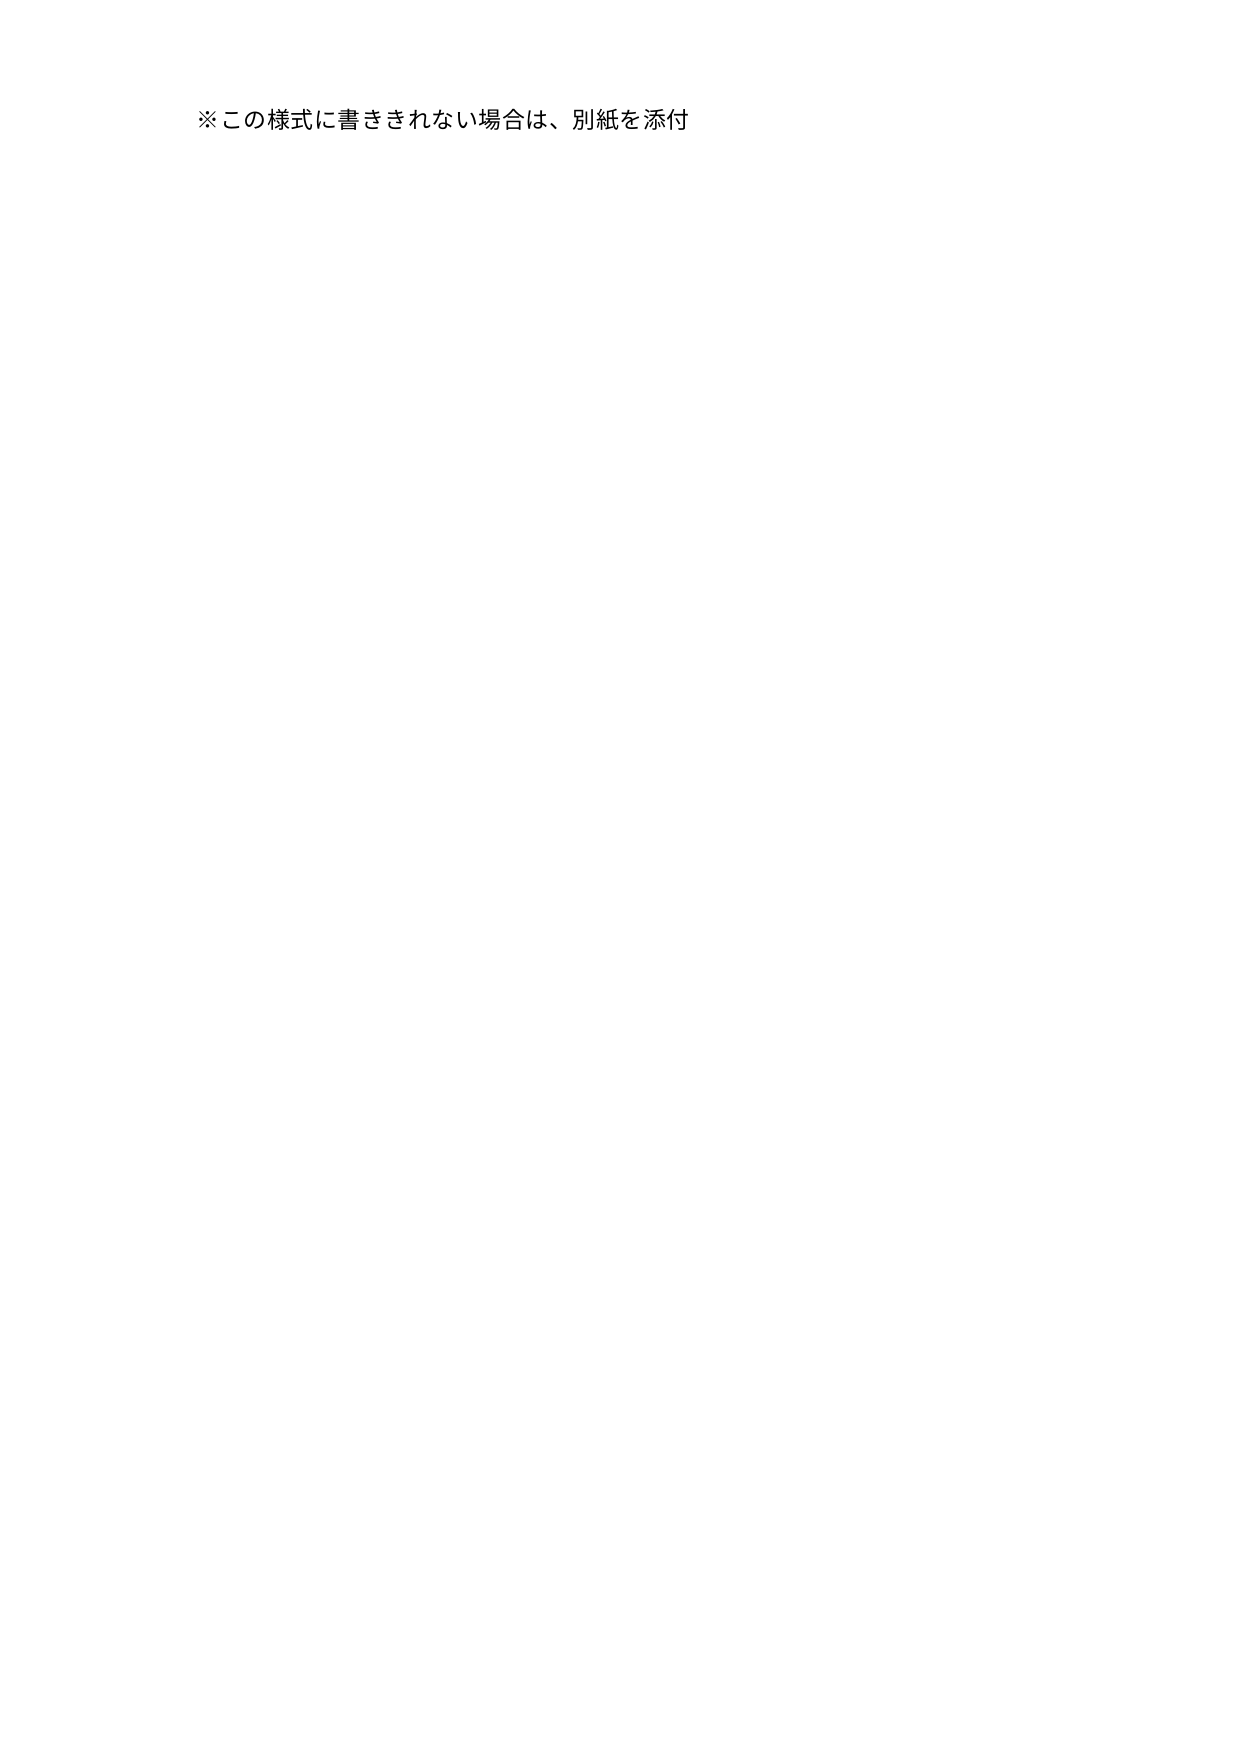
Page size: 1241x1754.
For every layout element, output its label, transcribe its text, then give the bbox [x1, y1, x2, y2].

text ※この様式に書ききれない場合は、別紙を添付 [126, 98, 1138, 140]
